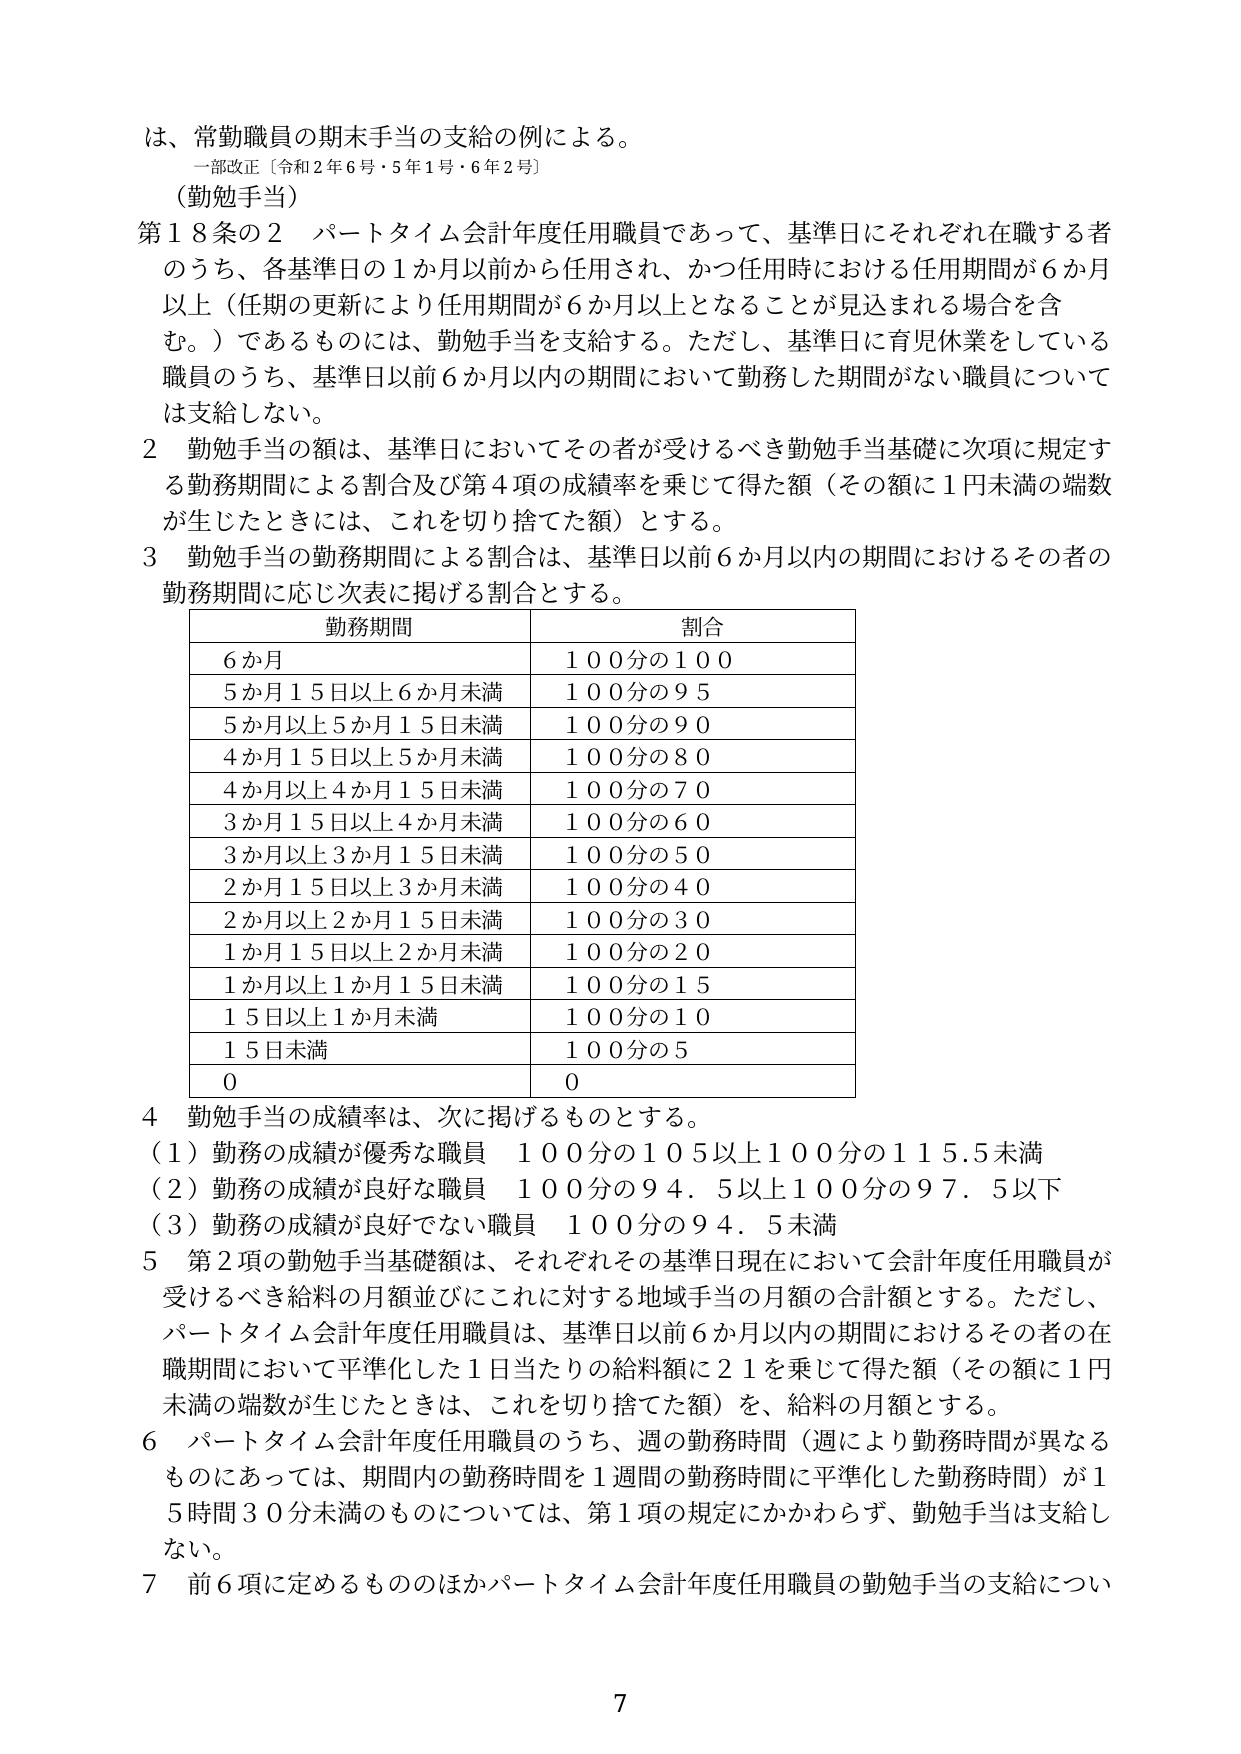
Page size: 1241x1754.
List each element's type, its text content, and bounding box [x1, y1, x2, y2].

text ２ 勤勉手当の額は、基準日においてその者が受けるべき勤勉手当基礎に次項に規定する勤務期間による割合及び第４項の成績率を乗じて得た額（その額に１円未満の端数が生じたときには、これを切り捨てた額）とする。 [137, 430, 1122, 537]
table_cell １００分の５ [531, 1033, 855, 1064]
table_cell ５か月以上５か月１５日未満 [190, 708, 530, 739]
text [118, 118, 1122, 154]
table_cell ０ [531, 1065, 855, 1097]
table_cell ６か月 [190, 643, 530, 674]
table_cell １か月以上１か月１５日未満 [190, 968, 530, 999]
table_header 勤務期間 [190, 610, 530, 642]
table_cell ４か月以上４か月１５日未満 [190, 773, 530, 804]
table_header 割合 [531, 610, 855, 642]
table_cell １００分の７０ [531, 773, 855, 804]
table_cell ３か月１５日以上４か月未満 [190, 805, 530, 837]
text （１）勤務の成績が優秀な職員 １００分の１０５以上１００分の１１５.５未満 [137, 1134, 1122, 1170]
text （３）勤務の成績が良好でない職員 １００分の９４．５未満 [137, 1206, 1122, 1242]
text 第１８条の２ パートタイム会計年度任用職員であって、基準日にそれぞれ在職する者のうち、各基準日の１か月以前から任用され、かつ任用時における任用期間が６か月以上（任期の更新により任用期間が６か月以上となることが見込まれる場合を含む。）であるものには、勤勉手当を支給する。ただし、基準日に育児休業をしている職員のうち、基準日以前６か月以内の期間において勤務した期間がない職員については支給しない。 [137, 214, 1122, 430]
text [137, 1565, 1122, 1601]
text ４ 勤勉手当の成績率は、次に掲げるものとする。 [137, 1098, 1122, 1134]
table_cell ３か月以上３か月１５日未満 [190, 838, 530, 869]
table_cell １００分の１００ [531, 643, 855, 674]
text ６ パートタイム会計年度任用職員のうち、週の勤務時間（週により勤務時間が異なるものにあっては、期間内の勤務時間を１週間の勤務時間に平準化した勤務時間）が１５時間３０分未満のものについては、第１項の規定にかかわらず、勤勉手当は支給しない。 [137, 1421, 1122, 1565]
table_cell １５日未満 [190, 1033, 530, 1064]
table_cell ２か月１５日以上３か月未満 [190, 870, 530, 902]
text （勤勉手当） [162, 178, 1122, 214]
table_cell １か月１５日以上２か月未満 [190, 935, 530, 967]
table_cell １００分の４０ [531, 870, 855, 902]
table_cell ０ [190, 1065, 530, 1097]
table_cell １００分の９５ [531, 675, 855, 707]
table_cell １００分の５０ [531, 838, 855, 869]
table_cell １００分の８０ [531, 740, 855, 772]
table_cell １００分の１５ [531, 968, 855, 999]
table_cell ２か月以上２か月１５日未満 [190, 903, 530, 934]
text ３ 勤勉手当の勤務期間による割合は、基準日以前６か月以内の期間におけるその者の勤務期間に応じ次表に掲げる割合とする。 [137, 537, 1122, 609]
table_cell １００分の３０ [531, 903, 855, 934]
text ５ 第２項の勤勉手当基礎額は、それぞれその基準日現在において会計年度任用職員が受けるべき給料の月額並びにこれに対する地域手当の月額の合計額とする。ただし、パートタイム会計年度任用職員は、基準日以前６か月以内の期間におけるその者の在職期間において平準化した１日当たりの給料額に２１を乗じて得た額（その額に１円未満の端数が生じたときは、これを切り捨てた額）を、給料の月額とする。 [137, 1242, 1122, 1421]
text （２）勤務の成績が良好な職員 １００分の９４．５以上１００分の９７．５以下 [137, 1170, 1122, 1206]
table_cell １００分の２０ [531, 935, 855, 967]
table_cell １００分の９０ [531, 708, 855, 739]
table_cell ４か月１５日以上５か月未満 [190, 740, 530, 772]
table_cell １５日以上１か月未満 [190, 1000, 530, 1032]
table_cell １００分の１０ [531, 1000, 855, 1032]
table_cell ５か月１５日以上６か月未満 [190, 675, 530, 707]
table_cell １００分の６０ [531, 805, 855, 837]
text 一部改正〔令和2年6号・5年1号・6年2号〕 [118, 154, 1122, 178]
